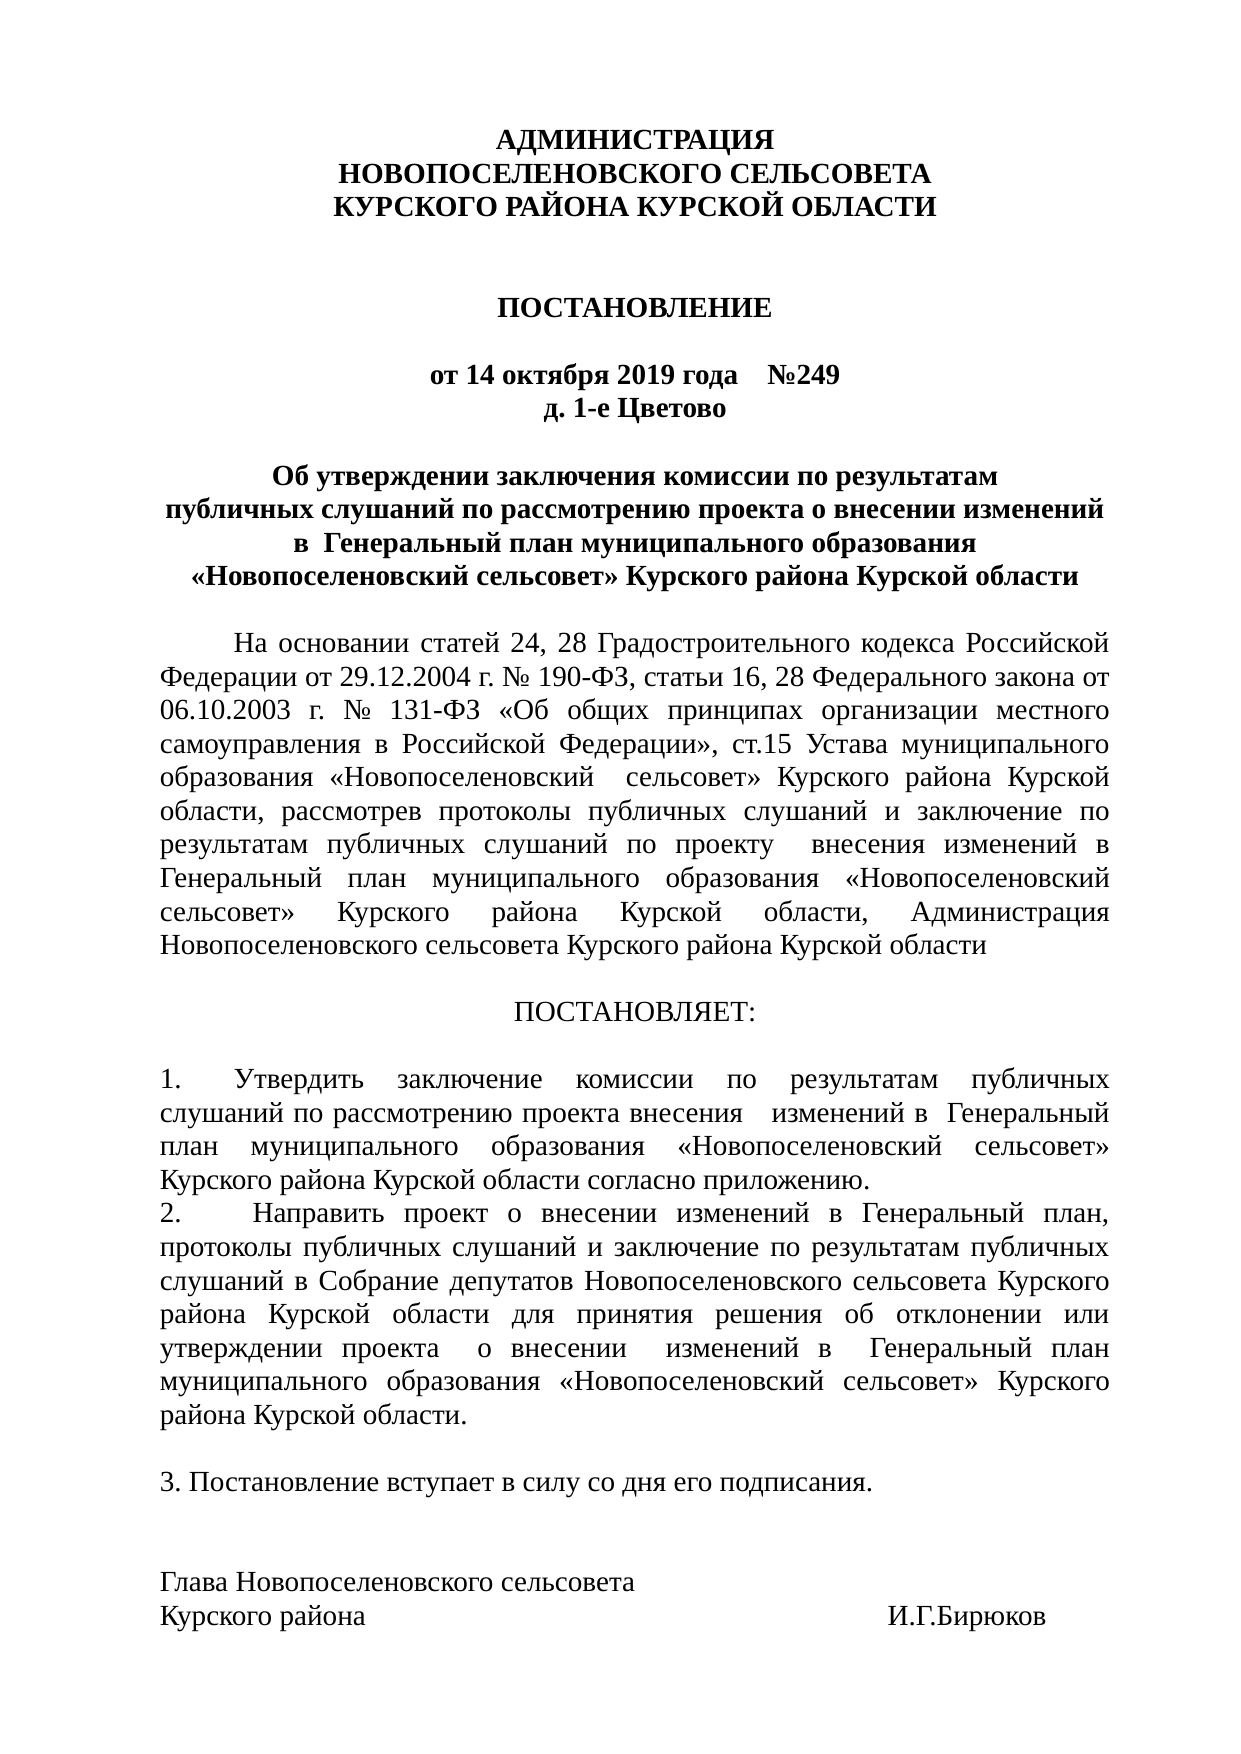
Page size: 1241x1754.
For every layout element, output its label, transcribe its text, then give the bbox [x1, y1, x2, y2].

text д. 1-е Цветово [159, 391, 1110, 424]
list Направить проект о внесении изменений в Генеральный план, протоколы публичных слушаний и заключение по результатам публичных слушаний в Собрание депутатов Новопоселеновского сельсовета Курского района Курской области для принятия решения об отклонении или утверждении проекта о внесении изменений в Генеральный план муниципального образования «Новопоселеновский сельсовет» Курского района Курской области. [159, 1196, 1110, 1430]
text публичных слушаний по рассмотрению проекта о внесении изменений в Генеральный план муниципального образования «Новопоселеновский сельсовет» Курского района Курской области [159, 491, 1110, 592]
text КУРСКОГО РАЙОНА КУРСКОЙ ОБЛАСТИ [159, 189, 1110, 223]
text ПОСТАНОВЛЯЕТ: [159, 994, 1110, 1028]
text от 14 октября 2019 года №249 [159, 357, 1110, 391]
text На основании статей 24, 28 Градостроительного кодекса Российской Федерации от 29.12.2004 г. № 190-ФЗ, статьи 16, 28 Федерального закона от 06.10.2003 г. № 131-ФЗ «Об общих принципах организации местного самоуправления в Российской Федерации», ст.15 Устава муниципального образования «Новопоселеновский сельсовет» Курского района Курской области, рассмотрев протоколы публичных слушаний и заключение по результатам публичных слушаний по проекту внесения изменений в Генеральный план муниципального образования «Новопоселеновский сельсовет» Курского района Курской области, Администрация Новопоселеновского сельсовета Курского района Курской области [159, 625, 1110, 961]
list Утвердить заключение комиссии по результатам публичных слушаний по рассмотрению проекта внесения изменений в Генеральный план муниципального образования «Новопоселеновский сельсовет» Курского района Курской области согласно приложению. [159, 1061, 1110, 1196]
text 3. Постановление вступает в силу со дня его подписания. [159, 1464, 1110, 1497]
text Об утверждении заключения комиссии по результатам [159, 458, 1110, 491]
text НОВОПОСЕЛЕНОВСКОГО СЕЛЬСОВЕТА [159, 156, 1110, 189]
text Курского района И.Г.Бирюков [159, 1598, 1110, 1632]
text ПОСТАНОВЛЕНИЕ [159, 290, 1110, 323]
text Глава Новопоселеновского сельсовета [159, 1564, 1110, 1598]
text АДМИНИСТРАЦИЯ [159, 122, 1110, 156]
